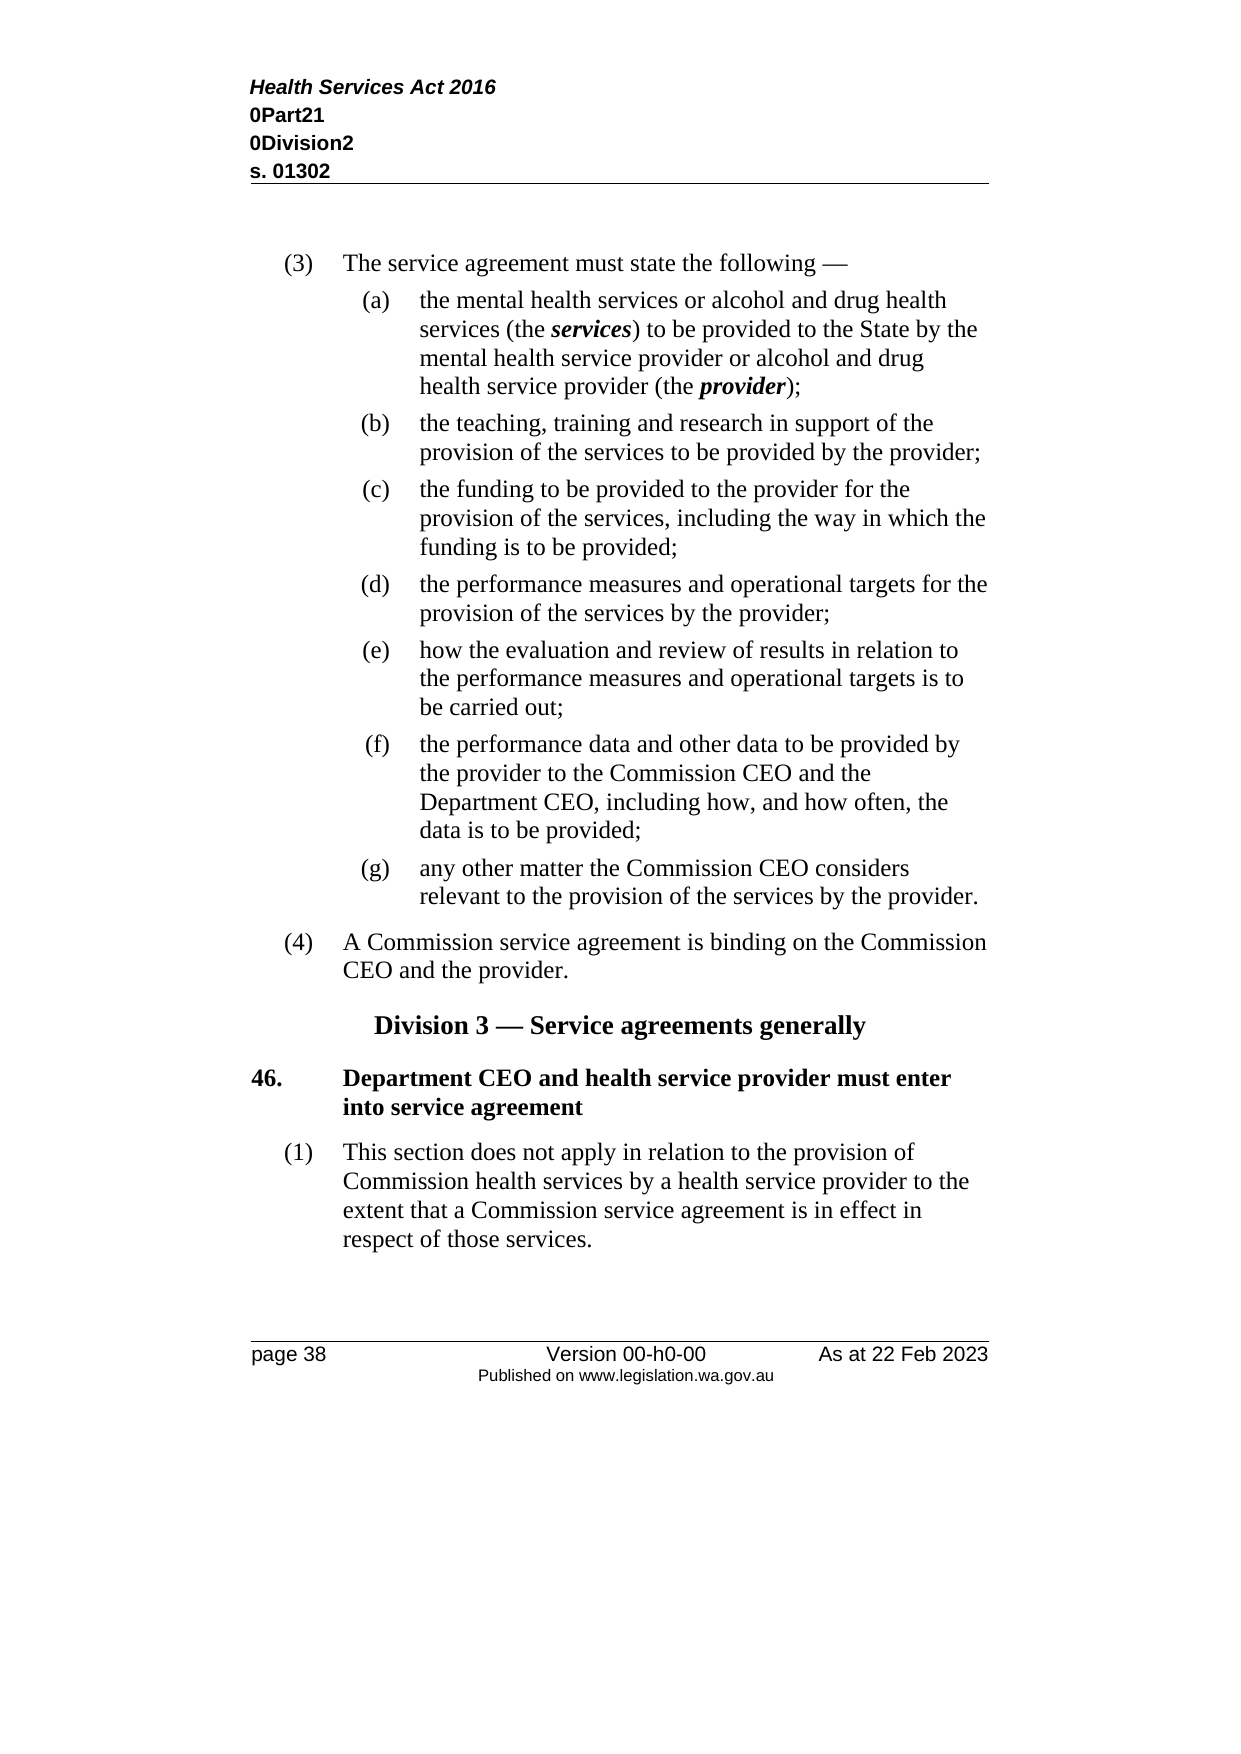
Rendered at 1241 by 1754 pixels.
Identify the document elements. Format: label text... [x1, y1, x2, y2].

text (1) This section does not apply in relation to the provision of Commission health services by a health service provider to the extent that a Commission service agreement is in effect in respect of those services. [251, 1137, 989, 1252]
text (3) The service agreement must state the following — [251, 248, 989, 277]
text (c) the funding to be provided to the provider for the provision of the services, including the way in which the funding is to be provided; [251, 474, 989, 561]
text (e) how the evaluation and review of results in relation to the performance measures and operational targets is to be carried out; [251, 635, 989, 721]
text (a) the mental health services or alcohol and drug health services (the services) to be provided to the State by the mental health service provider or alcohol and drug health service provider (the provider); [251, 285, 989, 400]
text (g) any other matter the Commission CEO considers relevant to the provision of the services by the provider. [251, 853, 989, 910]
subtitle Division 3 — Service agreements generally [251, 1009, 989, 1040]
subtitle 46. Department CEO and health service provider must enter into service agreement [251, 1063, 989, 1121]
text (4) A Commission service agreement is binding on the Commission CEO and the provider. [251, 927, 989, 984]
text (b) the teaching, training and research in support of the provision of the services to be provided by the provider; [251, 408, 989, 466]
text (d) the performance measures and operational targets for the provision of the services by the provider; [251, 569, 989, 626]
text (f) the performance data and other data to be provided by the provider to the Commission CEO and the Department CEO, including how, and how often, the data is to be provided; [251, 729, 989, 844]
